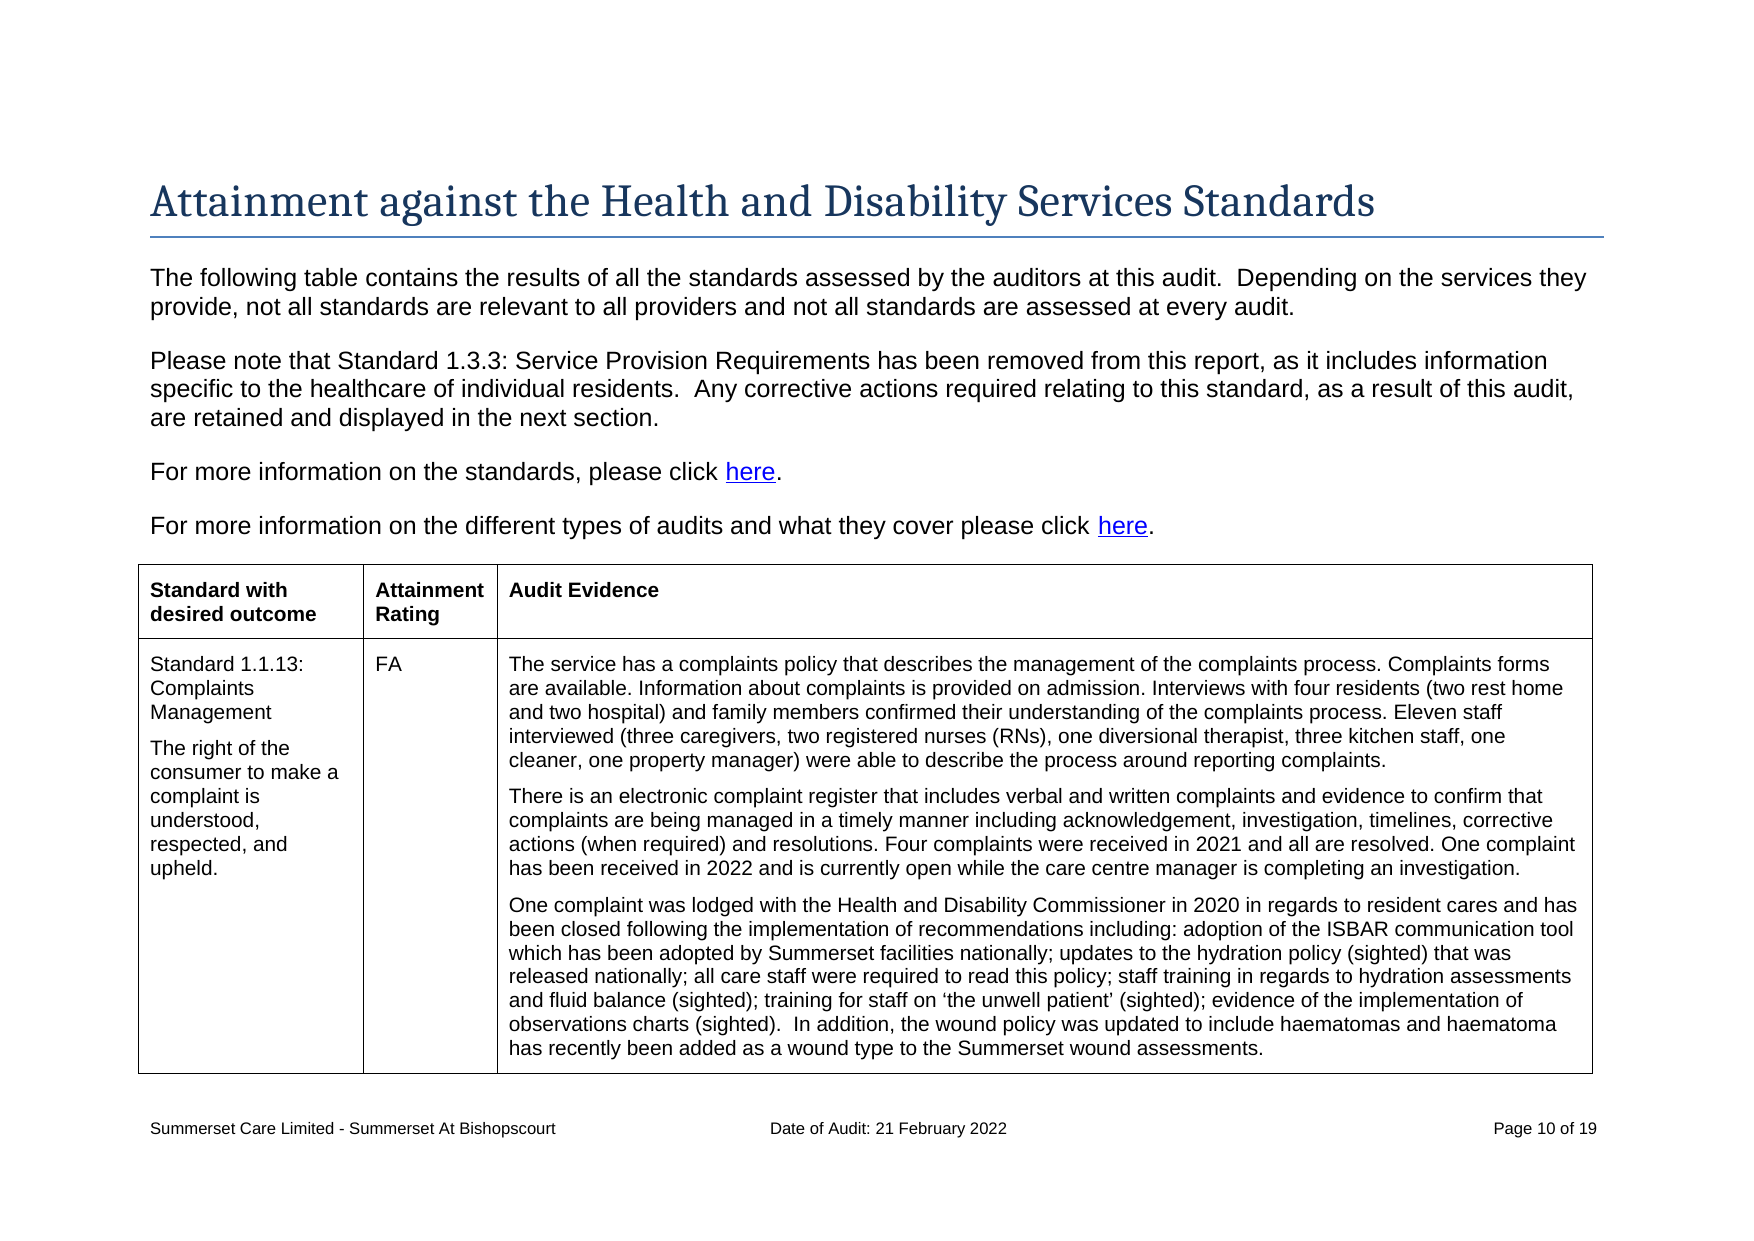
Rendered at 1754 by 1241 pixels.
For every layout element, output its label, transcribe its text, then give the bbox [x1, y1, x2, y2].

subtitle Attainment against the Health and Disability Services Standards [150, 175, 1604, 236]
table_cell FA [364, 639, 497, 1073]
text Please note that Standard 1.3.3: Service Provision Requirements has been removed from this report, as it includes information specific to the healthcare of individual residents. Any corrective actions required relating to this standard, as a result of this audit, are retained and displayed in the next section. [150, 346, 1604, 432]
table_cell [139, 639, 363, 1073]
text The following table contains the results of all the standards assessed by the auditors at this audit. Depending on the services they provide, not all standards are relevant to all providers and not all standards are assessed at every audit. [150, 263, 1604, 321]
text For more information on the standards, please click here. [150, 457, 1604, 486]
table_header Standard with desired outcome [139, 565, 363, 638]
table_header Audit Evidence [498, 565, 1592, 638]
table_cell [498, 639, 1592, 1073]
text For more information on the different types of audits and what they cover please click here. [150, 511, 1604, 539]
table_header Attainment Rating [364, 565, 497, 638]
